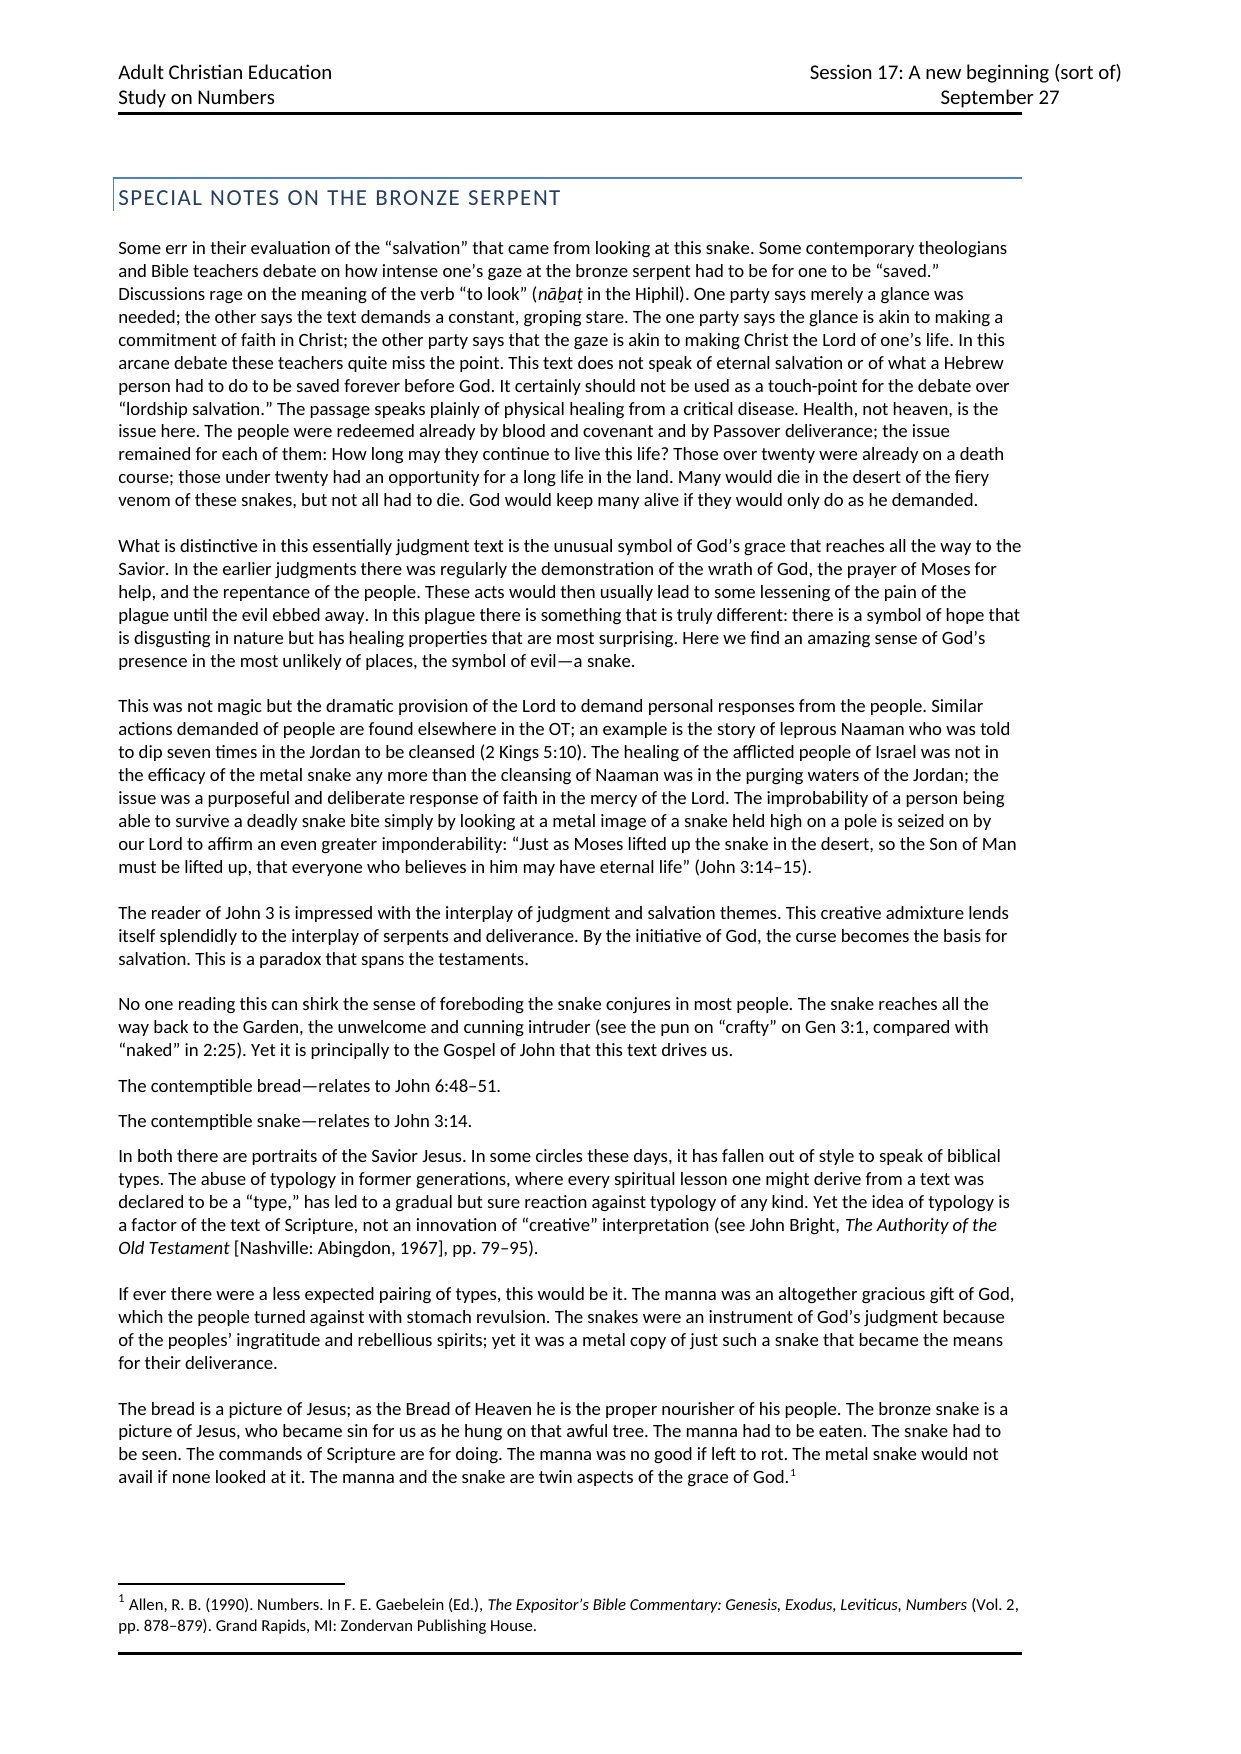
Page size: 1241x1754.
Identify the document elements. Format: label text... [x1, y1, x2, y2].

text This was not magic but the dramatic provision of the Lord to demand personal responses from the people. Similar actions demanded of people are found elsewhere in the OT; an example is the story of leprous Naaman who was told to dip seven times in the Jordan to be cleansed (2 Kings 5:10). The healing of the afflicted people of Israel was not in the efficacy of the metal snake any more than the cleansing of Naaman was in the purging waters of the Jordan; the issue was a purposeful and deliberate response of faith in the mercy of the Lord. The improbability of a person being able to survive a deadly snake bite simply by looking at a metal image of a snake held high on a pole is seized on by our Lord to affirm an even greater imponderability: “Just as Moses lifted up the snake in the desert, so the Son of Man must be lifted up, that everyone who believes in him may have eternal life” (John 3:14–15). [118, 695, 1022, 878]
text The reader of John 3 is impressed with the interplay of judgment and salvation themes. This creative admixture lends itself splendidly to the interplay of serpents and deliverance. By the initiative of God, the curse becomes the basis for salvation. This is a paradox that spans the testaments. [118, 901, 1022, 970]
text The bread is a picture of Jesus; as the Bread of Heaven he is the proper nourisher of his people. The bronze snake is a picture of Jesus, who became sin for us as he hung on that awful tree. The manna had to be eaten. The snake had to be seen. The commands of Scripture are for doing. The manna was no good if left to rot. The metal snake would not avail if none looked at it. The manna and the snake are twin aspects of the grace of God. [118, 1397, 1022, 1488]
text Some err in their evaluation of the “salvation” that came from looking at this snake. Some contemporary theologians and Bible teachers debate on how intense one’s gaze at the bronze serpent had to be for one to be “saved.” Discussions rage on the meaning of the verb “to look” (nāḇaṭ in the Hiphil). One party says merely a glance was needed; the other says the text demands a constant, groping stare. The one party says the glance is akin to making a commitment of faith in Christ; the other party says that the gaze is akin to making Christ the Lord of one’s life. In this arcane debate these teachers quite miss the point. This text does not speak of eternal salvation or of what a Hebrew person had to do to be saved forever before God. It certainly should not be used as a touch-point for the debate over “lordship salvation.” The passage speaks plainly of physical healing from a critical disease. Health, not heaven, is the issue here. The people were redeemed already by blood and covenant and by Passover deliverance; the issue remained for each of them: How long may they continue to live this life? Those over twenty were already on a death course; those under twenty had an opportunity for a long life in the land. Many would die in the desert of the fiery venom of these snakes, but not all had to die. God would keep many alive if they would only do as he demanded. [118, 236, 1022, 511]
subtitle Special notes on the bronze serpent [114, 179, 1022, 211]
text In both there are portraits of the Savior Jesus. In some circles these days, it has fallen out of style to speak of biblical types. The abuse of typology in former generations, where every spiritual lesson one might derive from a text was declared to be a “type,” has led to a gradual but sure reaction against typology of any kind. Yet the idea of typology is a factor of the text of Scripture, not an innovation of “creative” interpretation (see John Bright, The Authority of the Old Testament [Nashville: Abingdon, 1967], pp. 79–95). [118, 1145, 1022, 1259]
text No one reading this can shirk the sense of foreboding the snake conjures in most people. The snake reaches all the way back to the Garden, the unwelcome and cunning intruder (see the pun on “crafty” on Gen 3:1, compared with “naked” in 2:25). Yet it is principally to the Gospel of John that this text drives us. [118, 993, 1022, 1061]
text The contemptible snake—relates to John 3:14. [118, 1109, 1022, 1132]
text The contemptible bread—relates to John 6:48–51. [118, 1074, 1022, 1097]
text What is distinctive in this essentially judgment text is the unusual symbol of God’s grace that reaches all the way to the Savior. In the earlier judgments there was regularly the demonstration of the wrath of God, the prayer of Moses for help, and the repentance of the people. These acts would then usually lead to some lessening of the pain of the plague until the evil ebbed away. In this plague there is something that is truly different: there is a symbol of hope that is disgusting in nature but has healing properties that are most surprising. Here we find an amazing sense of God’s presence in the most unlikely of places, the symbol of evil—a snake. [118, 534, 1022, 672]
text If ever there were a less expected pairing of types, this would be it. The manna was an altogether gracious gift of God, which the people turned against with stomach revulsion. The snakes were an instrument of God’s judgment because of the peoples’ ingratitude and rebellious spirits; yet it was a metal copy of just such a snake that became the means for their deliverance. [118, 1282, 1022, 1374]
